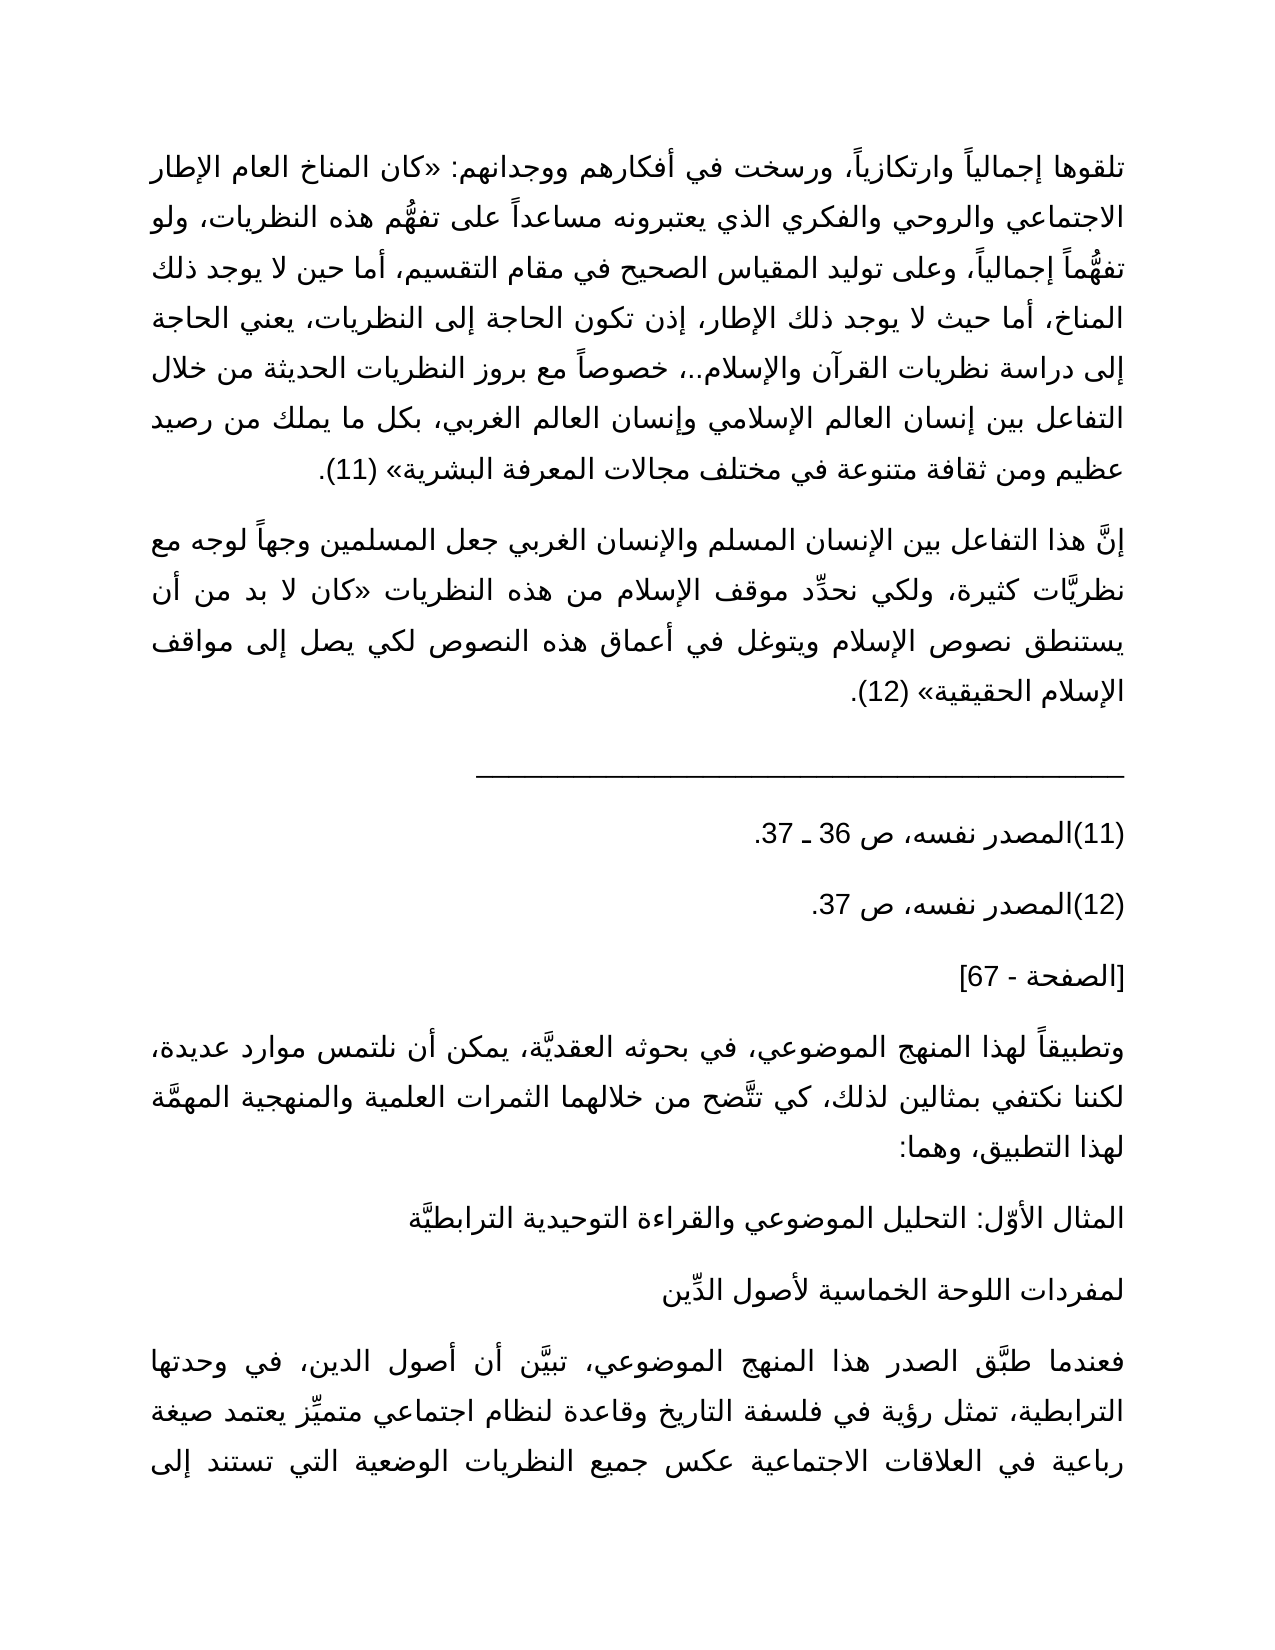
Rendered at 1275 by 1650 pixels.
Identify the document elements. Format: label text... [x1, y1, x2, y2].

text (11)المصدر نفسه، ص 36 ـ 37. [150, 816, 1125, 850]
text وتطبيقاً لهذا المنهج الموضوعي، في بحوثه العقديَّة، يمكن أن نلتمس موارد عديدة، لكننا نكتفي بمثالين لذلك، كي تتَّضح من خلالهما الثمرات العلمية والمنهجية المهمَّة لهذا التطبيق، وهما: [150, 1030, 1125, 1164]
text (12)المصدر نفسه، ص 37. [150, 887, 1125, 921]
text ________________________________________ [150, 745, 1125, 779]
text إنَّ هذا التفاعل بين الإنسان المسلم والإنسان الغربي جعل المسلمين وجهاً لوجه مع نظريَّات كثيرة، ولكي نحدِّد موقف الإسلام من هذه النظريات «كان لا بد من أن يستنطق نصوص الإسلام ويتوغل في أعماق هذه النصوص لكي يصل إلى مواقف الإسلام الحقيقية» (12). [150, 523, 1125, 707]
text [150, 1344, 1125, 1478]
text لمفردات اللوحة الخماسية لأصول الدِّين [150, 1273, 1125, 1306]
text المثال الأوّل: التحليل الموضوعي والقراءة التوحيدية الترابطيَّة [150, 1201, 1125, 1235]
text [150, 150, 1125, 485]
text [الصفحة - 67] [150, 958, 1125, 992]
